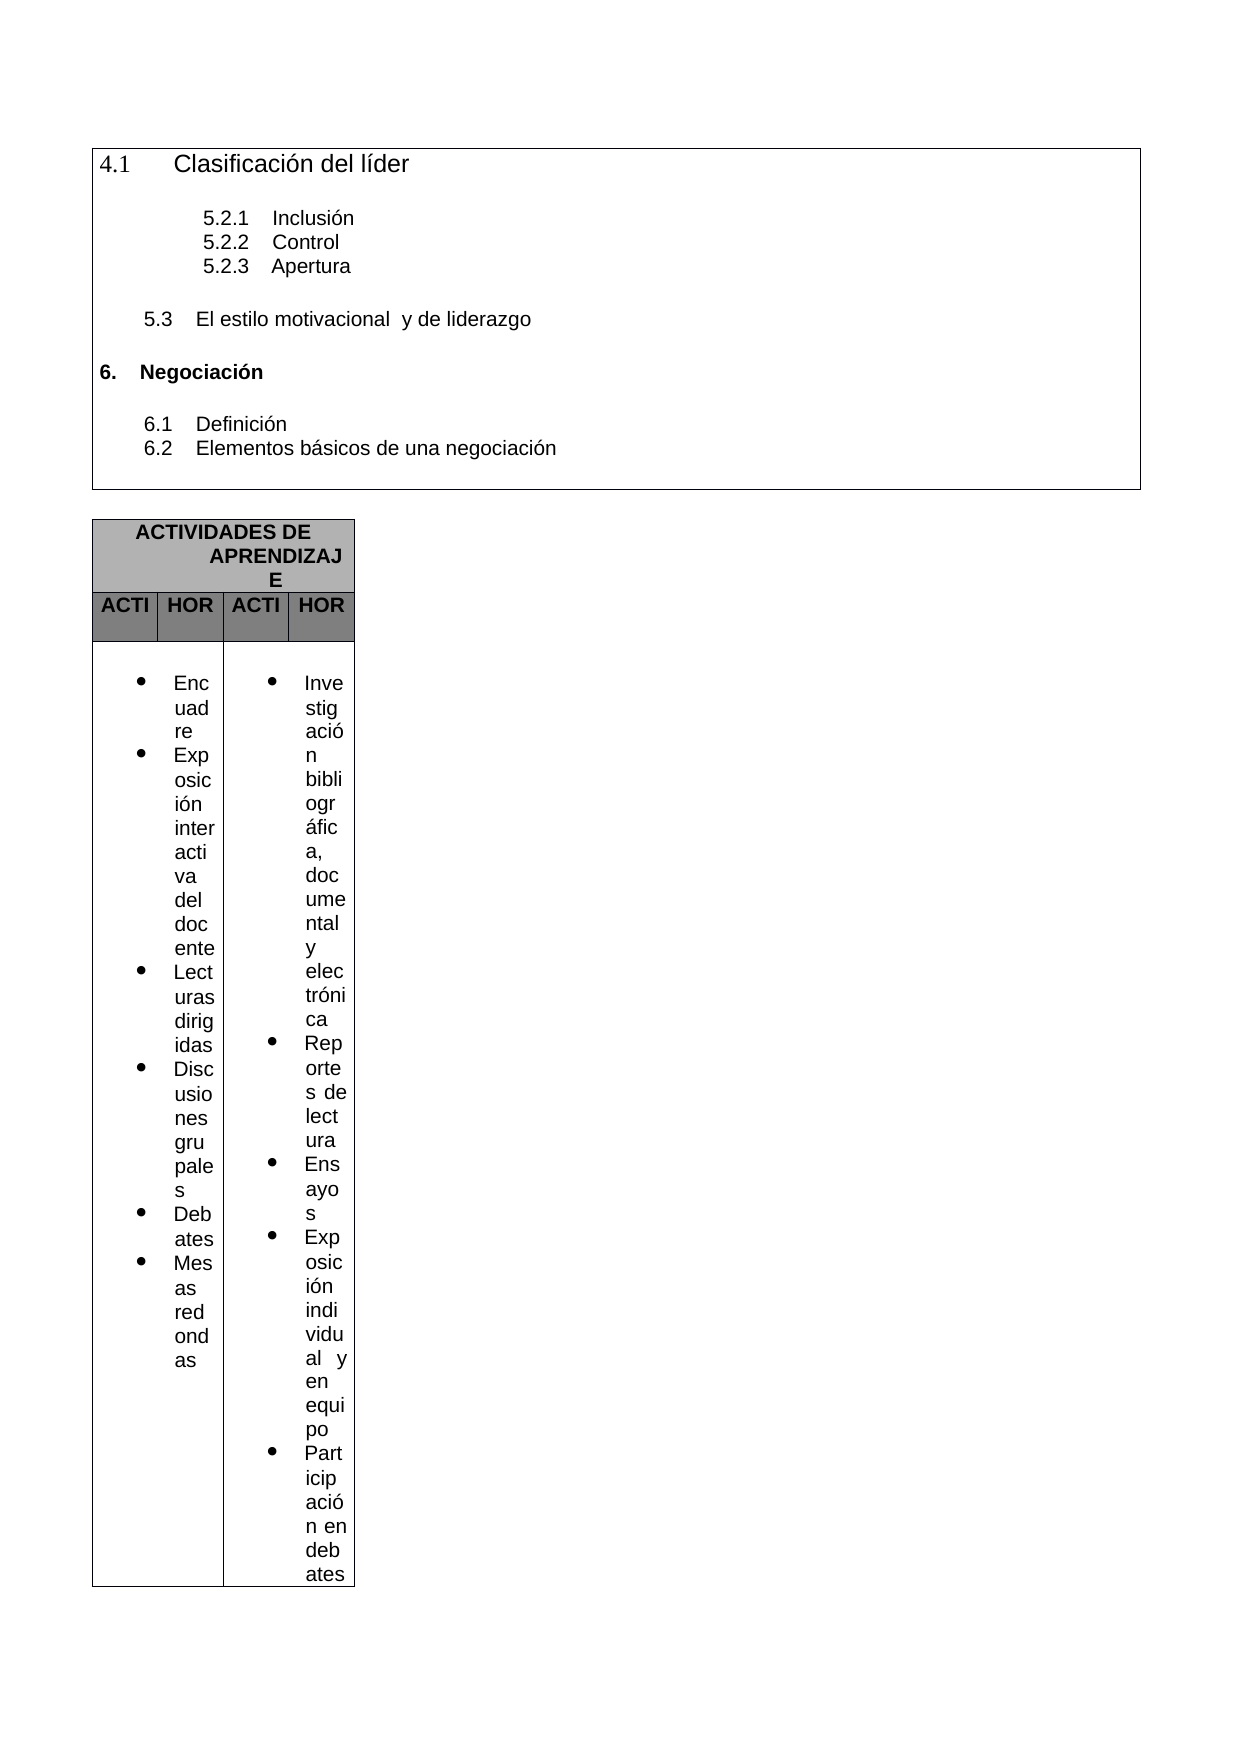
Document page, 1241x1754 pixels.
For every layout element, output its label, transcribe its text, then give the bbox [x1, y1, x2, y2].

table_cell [93, 642, 223, 1586]
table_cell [93, 149, 1140, 489]
table_cell ACTIVIDADES INDEPENDIENTES [224, 593, 288, 641]
table_header ACTIVIDADES DE APRENDIZAJE [93, 520, 354, 592]
table_cell HORAS: 40 [289, 593, 354, 641]
table_cell HORAS: 8 [158, 593, 223, 641]
table_cell ACTIVIDADES CON DOCENTE [93, 593, 157, 641]
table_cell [224, 642, 354, 1586]
